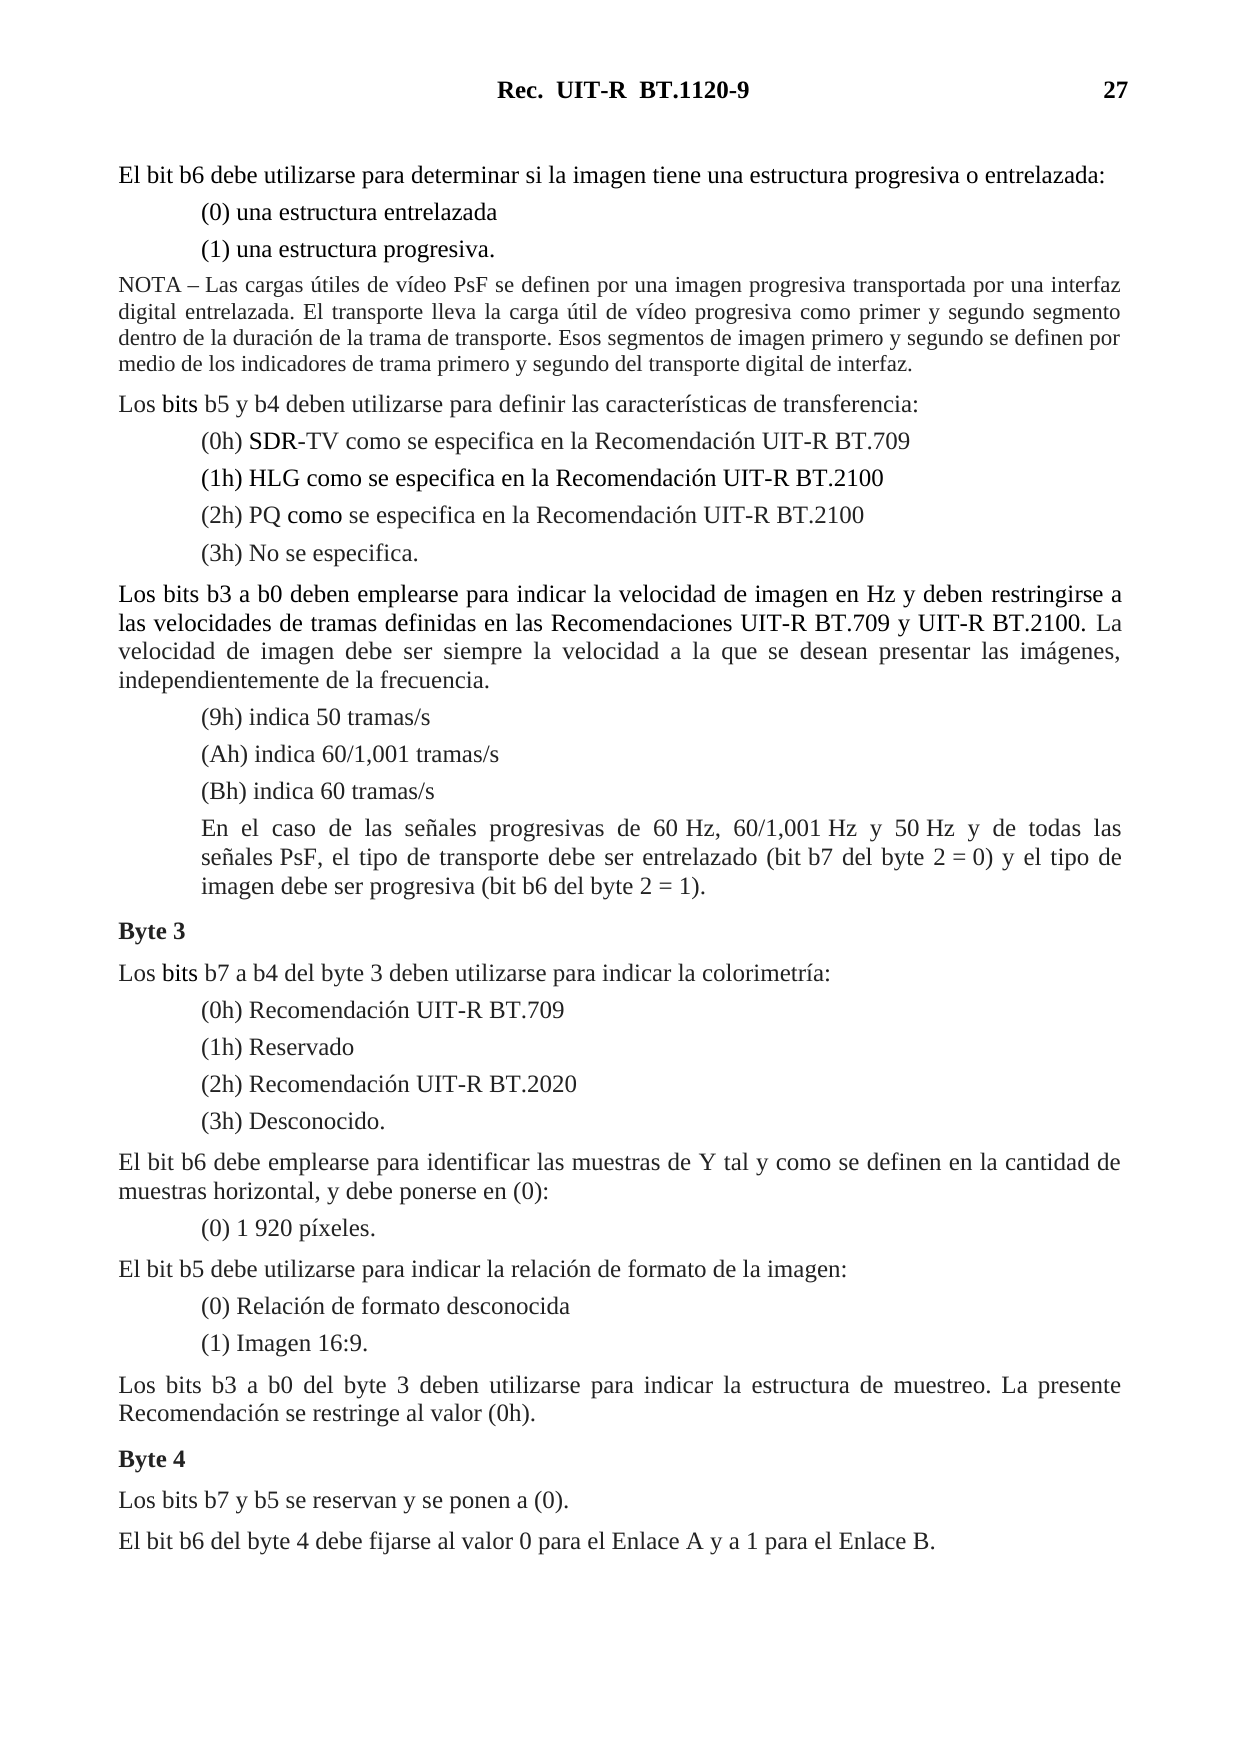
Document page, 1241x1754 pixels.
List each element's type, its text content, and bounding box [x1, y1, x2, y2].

text (3h) No se especifica. [118, 538, 1122, 566]
text En el caso de las señales progresivas de 60 Hz, 60/1,001 Hz y 50 Hz y de todas las señales PsF, el tipo de transporte debe ser entrelazado (bit b7 del byte 2 = 0) y el tipo de imagen debe ser progresiva (bit b6 del byte 2 = 1). [118, 813, 1122, 900]
text Los bits b5 y b4 deben utilizarse para definir las características de transferencia: [118, 389, 1122, 418]
text Los bits b7 a b4 del byte 3 deben utilizarse para indicar la colorimetría: [118, 958, 1122, 986]
text El bit b6 debe emplearse para identificar las muestras de Y tal y como se definen en la cantidad de muestras horizontal, y debe ponerse en (0): [118, 1147, 1122, 1205]
text Byte 3 [118, 916, 1122, 945]
text (2h) Recomendación UIT-R BT.2020 [118, 1069, 1122, 1098]
text (Ah) indica 60/1,001 tramas/s [118, 739, 1122, 768]
text (0) 1 920 píxeles. [118, 1213, 1122, 1242]
text (0h) SDR-TV como se especifica en la Recomendación UIT-R BT.709 [118, 426, 1122, 455]
text (0) Relación de formato desconocida [118, 1291, 1122, 1320]
text (1) Imagen 16:9. [118, 1328, 1122, 1357]
text El bit b6 debe utilizarse para determinar si la imagen tiene una estructura progresiva o entrelazada: [118, 160, 1122, 189]
text Los bits b3 a b0 del byte 3 deben utilizarse para indicar la estructura de muestreo. La presente Recomendación se restringe al valor (0h). [118, 1370, 1122, 1427]
text (9h) indica 50 tramas/s [118, 702, 1122, 731]
text Los bits b7 y b5 se reservan y se ponen a (0). [118, 1485, 1122, 1514]
text Byte 4 [118, 1444, 1122, 1473]
text (3h) Desconocido. [118, 1106, 1122, 1135]
text (0h) Recomendación UIT-R BT.709 [118, 995, 1122, 1023]
text (1) una estructura progresiva. [118, 234, 1122, 263]
text (Bh) indica 60 tramas/s [118, 776, 1122, 805]
text Los bits b3 a b0 deben emplearse para indicar la velocidad de imagen en Hz y deben restringirse a las velocidades de tramas definidas en las Recomendaciones UIT-R BT.709 y UIT-R BT.2100. La velocidad de imagen debe ser siempre la velocidad a la que se desean presentar las imágenes, independientemente de la frecuencia. [118, 579, 1122, 694]
text (2h) PQ como se especifica en la Recomendación UIT-R BT.2100 [118, 501, 1122, 529]
text (1h) HLG como se especifica en la Recomendación UIT-R BT.2100 [118, 463, 1122, 492]
text (0) una estructura entrelazada [118, 197, 1122, 226]
text NOTA – Las cargas útiles de vídeo PsF se definen por una imagen progresiva transportada por una interfaz digital entrelazada. El transporte lleva la carga útil de vídeo progresiva como primer y segundo segmento dentro de la duración de la trama de transporte. Esos segmentos de imagen primero y segundo se definen por medio de los indicadores de trama primero y segundo del transporte digital de interfaz. [118, 271, 1122, 377]
text El bit b5 debe utilizarse para indicar la relación de formato de la imagen: [118, 1254, 1122, 1283]
text (1h) Reservado [118, 1032, 1122, 1061]
text El bit b6 del byte 4 debe fijarse al valor 0 para el Enlace A y a 1 para el Enlace B. [118, 1526, 1122, 1555]
